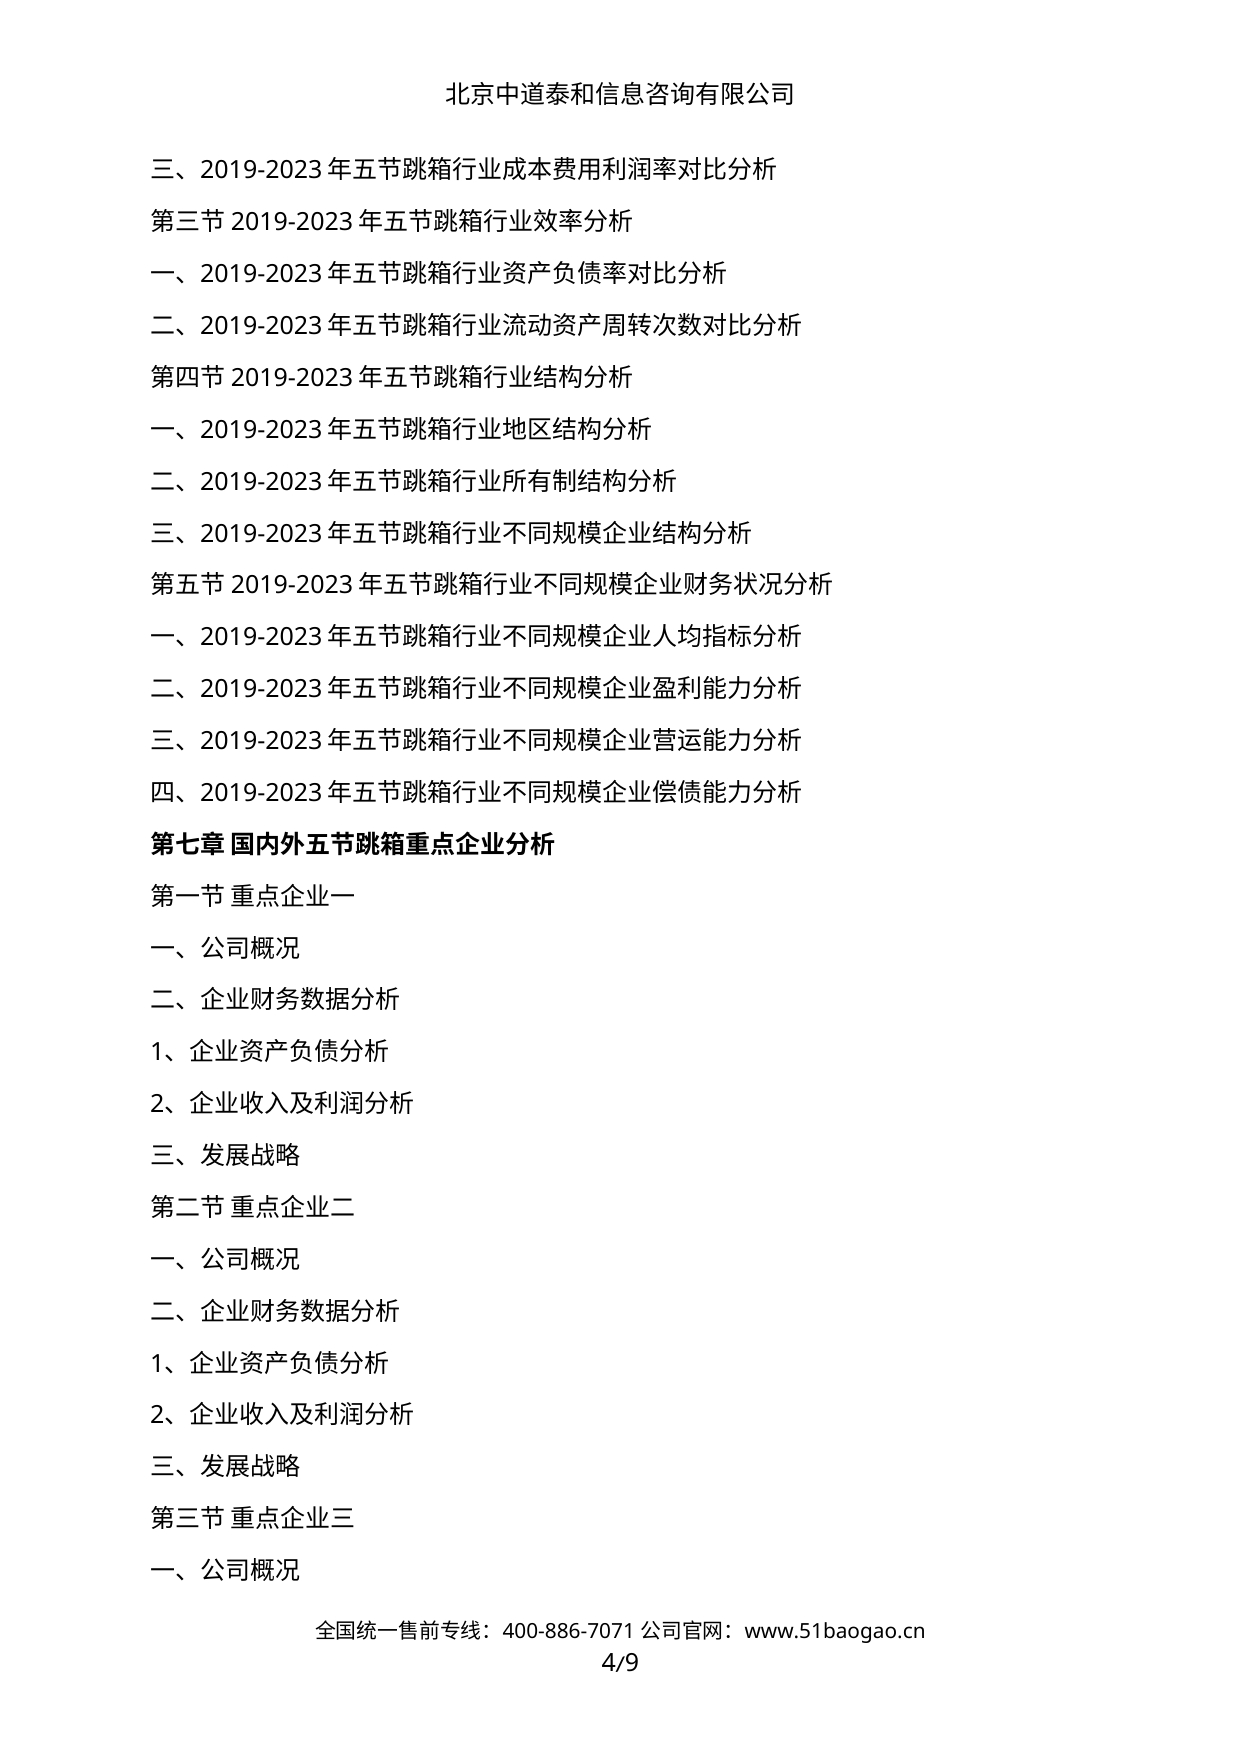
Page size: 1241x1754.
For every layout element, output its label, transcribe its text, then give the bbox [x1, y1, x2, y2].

text 第一节 重点企业一 [150, 876, 1090, 912]
text 1、企业资产负债分析 [150, 1343, 1090, 1379]
text 三、2019-2023年五节跳箱行业不同规模企业结构分析 [150, 513, 1090, 549]
text 一、2019-2023年五节跳箱行业地区结构分析 [150, 409, 1090, 446]
text 一、公司概况 [150, 1239, 1090, 1276]
text 第二节 重点企业二 [150, 1187, 1090, 1224]
text 四、2019-2023年五节跳箱行业不同规模企业偿债能力分析 [150, 772, 1090, 809]
text 第五节 2019-2023年五节跳箱行业不同规模企业财务状况分析 [150, 565, 1090, 601]
text 二、2019-2023年五节跳箱行业流动资产周转次数对比分析 [150, 306, 1090, 342]
text 三、发展战略 [150, 1136, 1090, 1172]
text 一、2019-2023年五节跳箱行业不同规模企业人均指标分析 [150, 617, 1090, 653]
text 2、企业收入及利润分析 [150, 1084, 1090, 1120]
text 三、发展战略 [150, 1447, 1090, 1483]
text 二、2019-2023年五节跳箱行业所有制结构分析 [150, 461, 1090, 497]
text 二、企业财务数据分析 [150, 980, 1090, 1016]
text 二、2019-2023年五节跳箱行业不同规模企业盈利能力分析 [150, 669, 1090, 705]
text 二、企业财务数据分析 [150, 1291, 1090, 1327]
text 一、公司概况 [150, 1551, 1090, 1587]
text 三、2019-2023年五节跳箱行业成本费用利润率对比分析 [150, 150, 1090, 186]
text 第三节 2019-2023年五节跳箱行业效率分析 [150, 202, 1090, 238]
text 2、企业收入及利润分析 [150, 1395, 1090, 1431]
text 一、公司概况 [150, 928, 1090, 964]
text 三、2019-2023年五节跳箱行业不同规模企业营运能力分析 [150, 721, 1090, 757]
text 第七章 国内外五节跳箱重点企业分析 [150, 824, 1090, 861]
text 第三节 重点企业三 [150, 1499, 1090, 1535]
text 第四节 2019-2023年五节跳箱行业结构分析 [150, 357, 1090, 394]
text 一、2019-2023年五节跳箱行业资产负债率对比分析 [150, 254, 1090, 290]
text 1、企业资产负债分析 [150, 1032, 1090, 1068]
